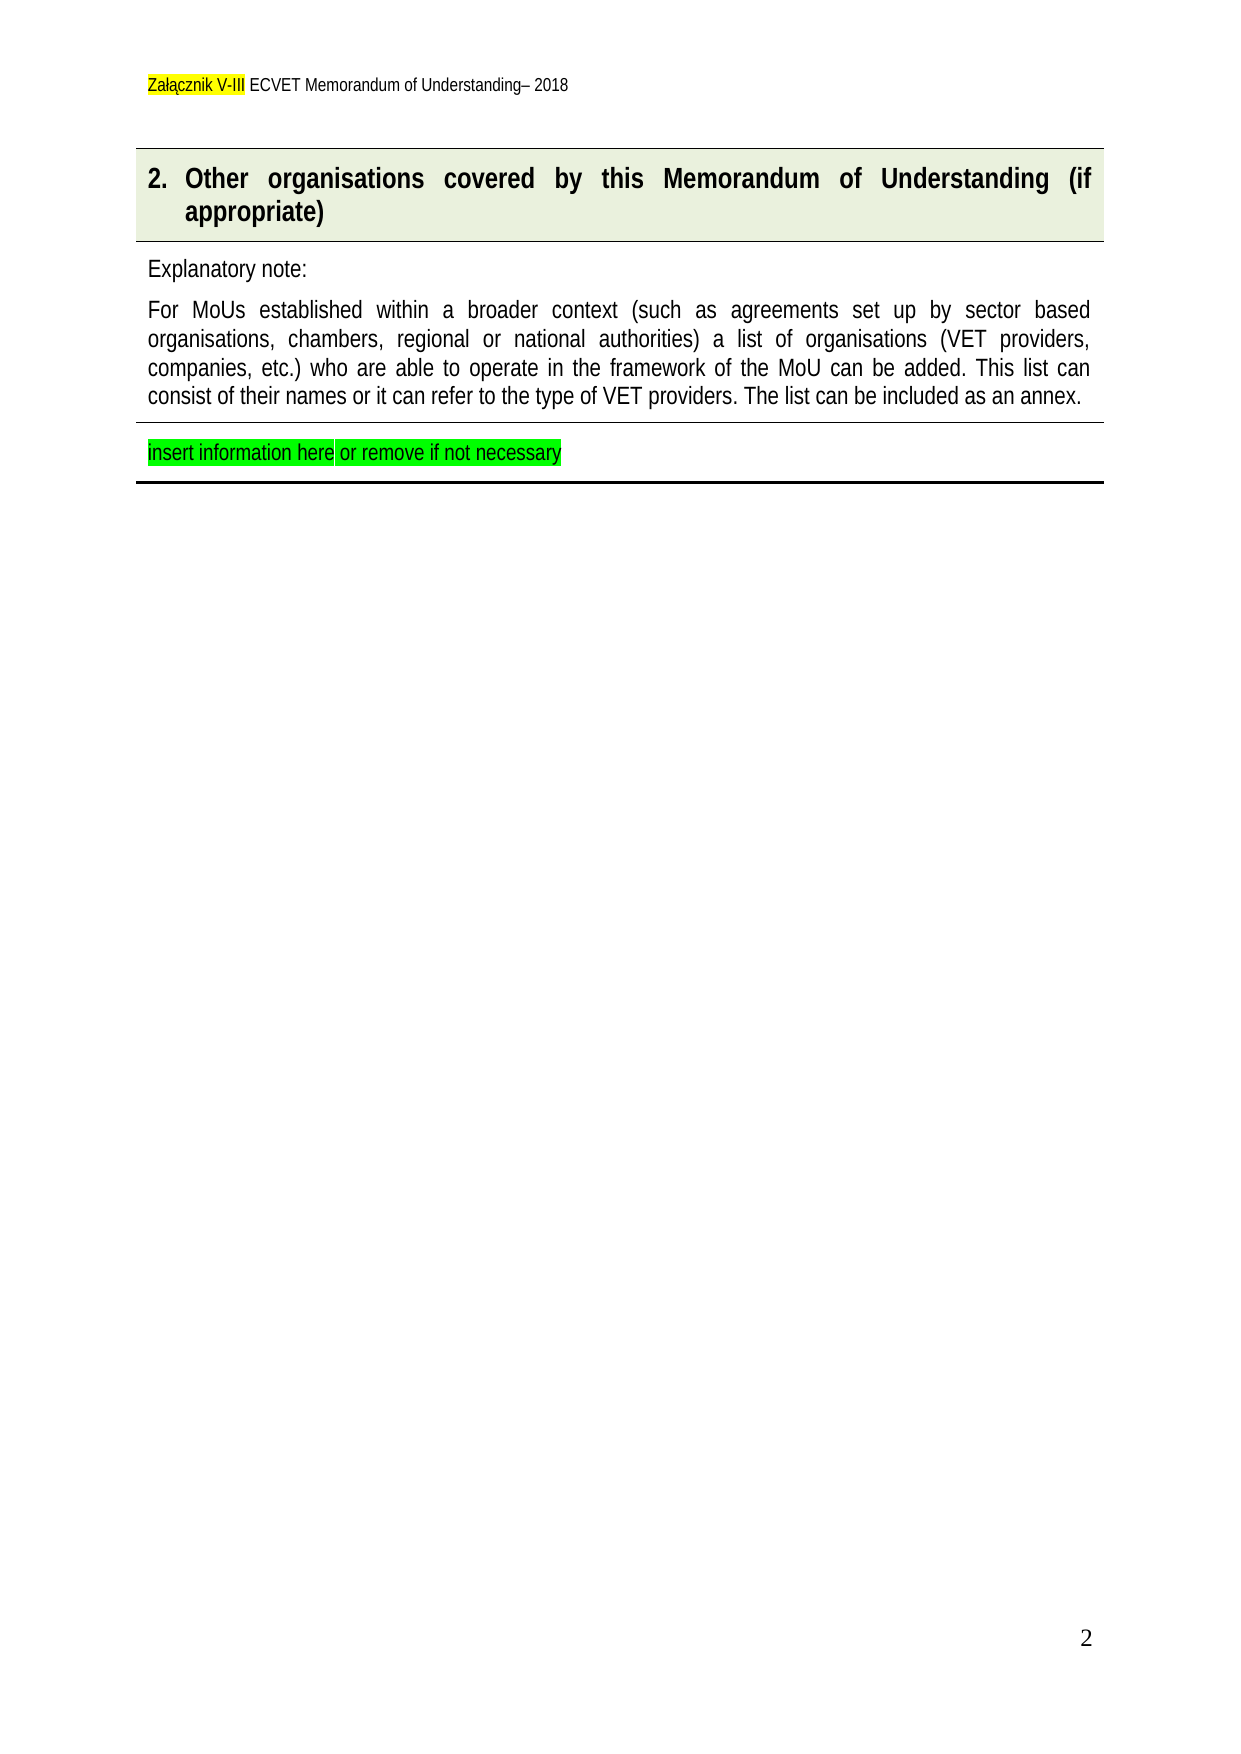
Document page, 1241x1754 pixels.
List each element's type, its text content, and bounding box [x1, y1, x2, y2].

table_cell insert information here or remove if not necessary [136, 423, 1104, 481]
table_header Other organisations covered by this Memorandum of Understanding (if appropriate) [136, 149, 1104, 241]
table_cell Explanatory note: For MoUs established within a broader context (such as agreements set up by sector based organisations, chambers, regional or national authorities) a list of organisations (VET providers, companies, etc.) who are able to operate in the framework of the MoU can be added. This list can consist of their names or it can refer to the type of VET providers. The list can be included as an annex. [136, 242, 1104, 422]
